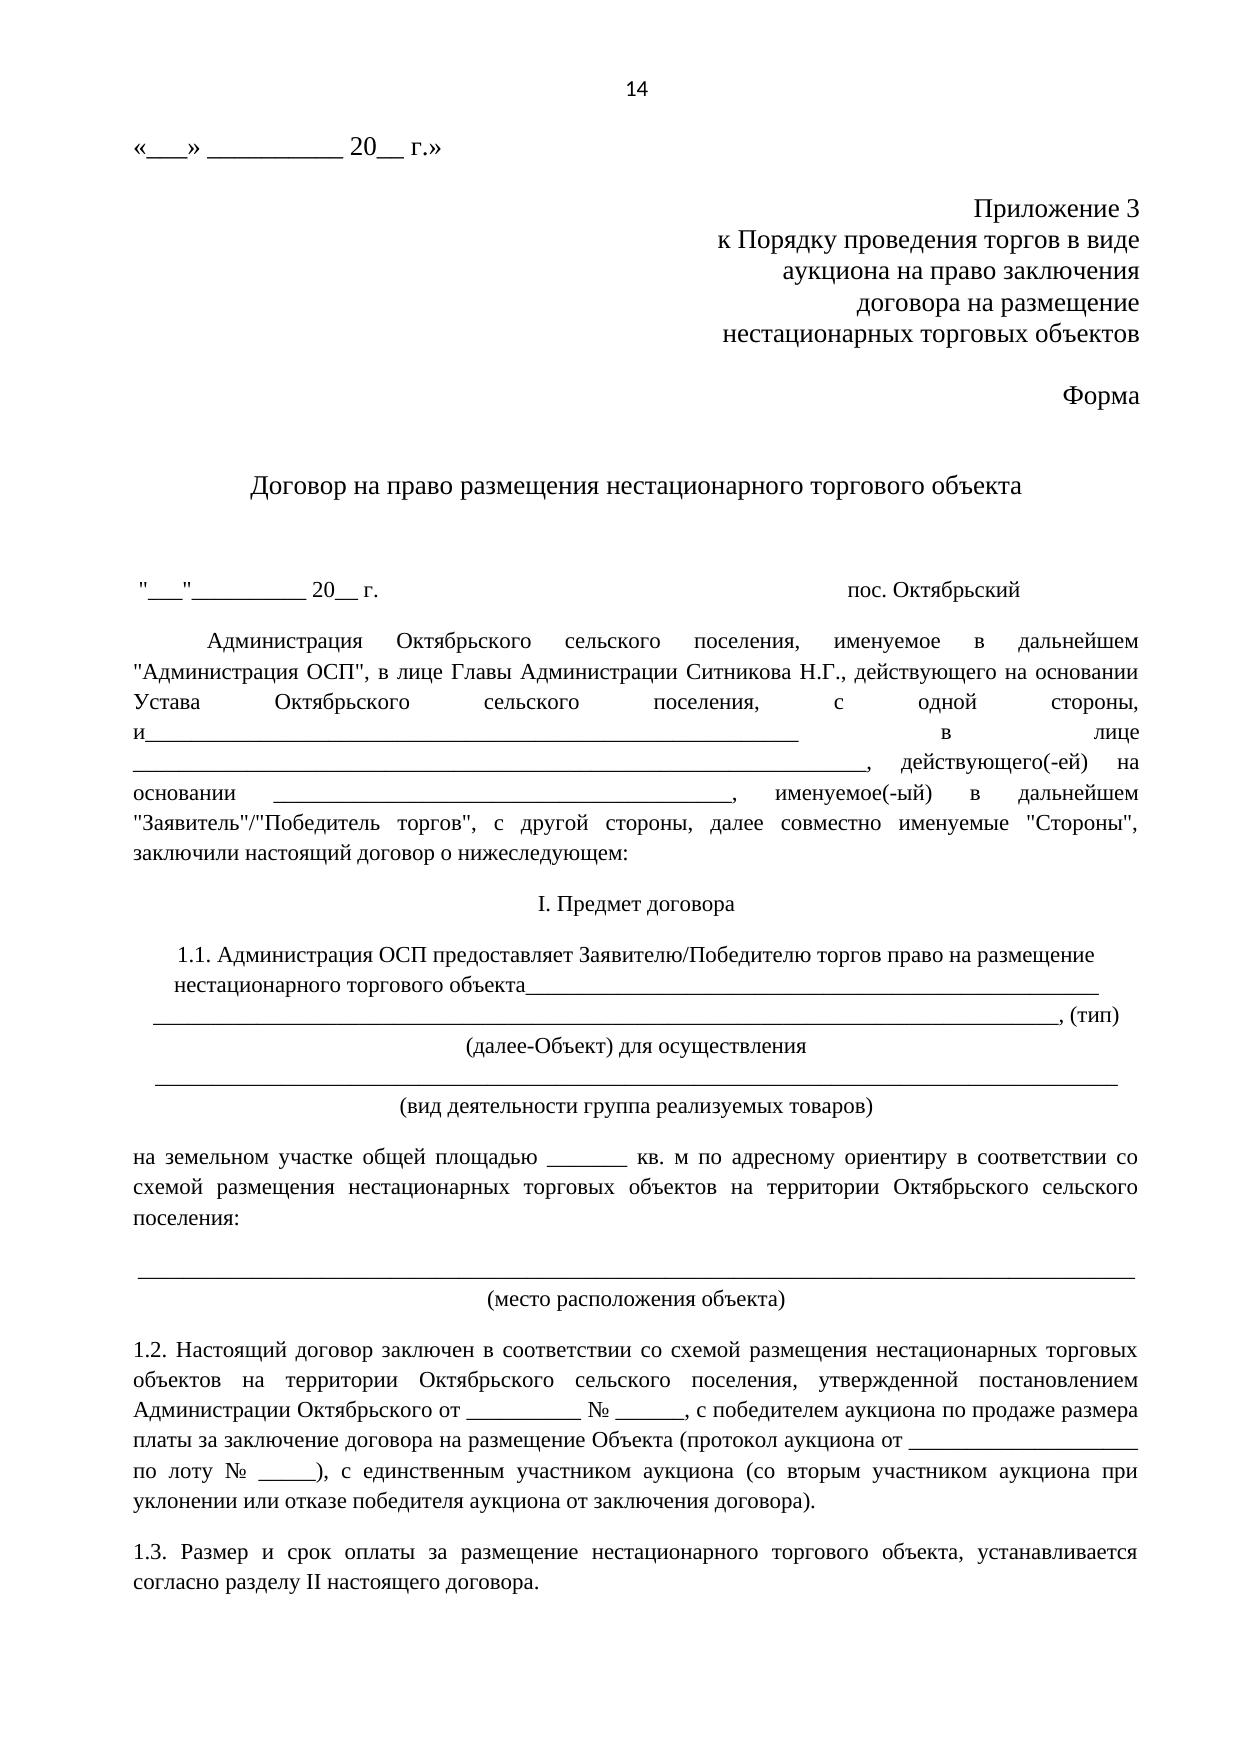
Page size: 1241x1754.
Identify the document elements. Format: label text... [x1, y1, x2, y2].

text «___» __________ 20__ г.» [133, 130, 1140, 161]
text _______________________________________________________________________________________ (место расположения объекта) [133, 1255, 1140, 1311]
text 1.1. Администрация ОСП предоставляет Заявителю/Победителю торгов право на размещение нестационарного торгового объекта__________________________________________________ _______________________________________________________________________________, (тип) (далее-Объект) для осуществления ____________________________________________________________________________________ (вид деятельности группа реализуемых товаров) [133, 941, 1140, 1118]
text "___"__________ 20__ г. пос. Октябрьский [133, 577, 1140, 603]
text 1.2. Настоящий договор заключен в соответствии со схемой размещения нестационарных торговых объектов на территории Октябрьского сельского поселения, утвержденной постановлением Администрации Октябрьского от __________ № ______, с победителем аукциона по продаже размера платы за заключение договора на размещение Объекта (протокол аукциона от ____________________ по лоту № _____), с единственным участником аукциона (со вторым участником аукциона при уклонении или отказе победителя аукциона от заключения договора). [133, 1336, 1140, 1513]
text Приложение 3 [605, 192, 1140, 223]
text Договор на право размещения нестационарного торгового объекта [133, 469, 1140, 500]
text I. Предмет договора [133, 890, 1140, 916]
text на земельном участке общей площадью _______ кв. м по адресному ориентиру в соответствии со схемой размещения нестационарных торговых объектов на территории Октябрьского сельского поселения: [133, 1143, 1140, 1230]
text 1.3. Размер и срок оплаты за размещение нестационарного торгового объекта, устанавливается согласно разделу II настоящего договора. [133, 1538, 1140, 1594]
text Форма [605, 379, 1140, 410]
text Администрация Октябрьского сельского поселения, именуемое в дальнейшем "Администрация ОСП", в лице Главы Администрации Ситникова Н.Г., действующего на основании Устава Октябрьского сельского поселения, с одной стороны, и_________________________________________________________ в лице ________________________________________________________________, действующего(-ей) на основании ________________________________________, именуемое(-ый) в дальнейшем "Заявитель"/"Победитель торгов", с другой стороны, далее совместно именуемые "Стороны", заключили настоящий договор о нижеследующем: [133, 628, 1140, 865]
text к Порядку проведения торгов в виде аукциона на право заключения договора на размещение нестационарных торговых объектов [605, 223, 1140, 348]
